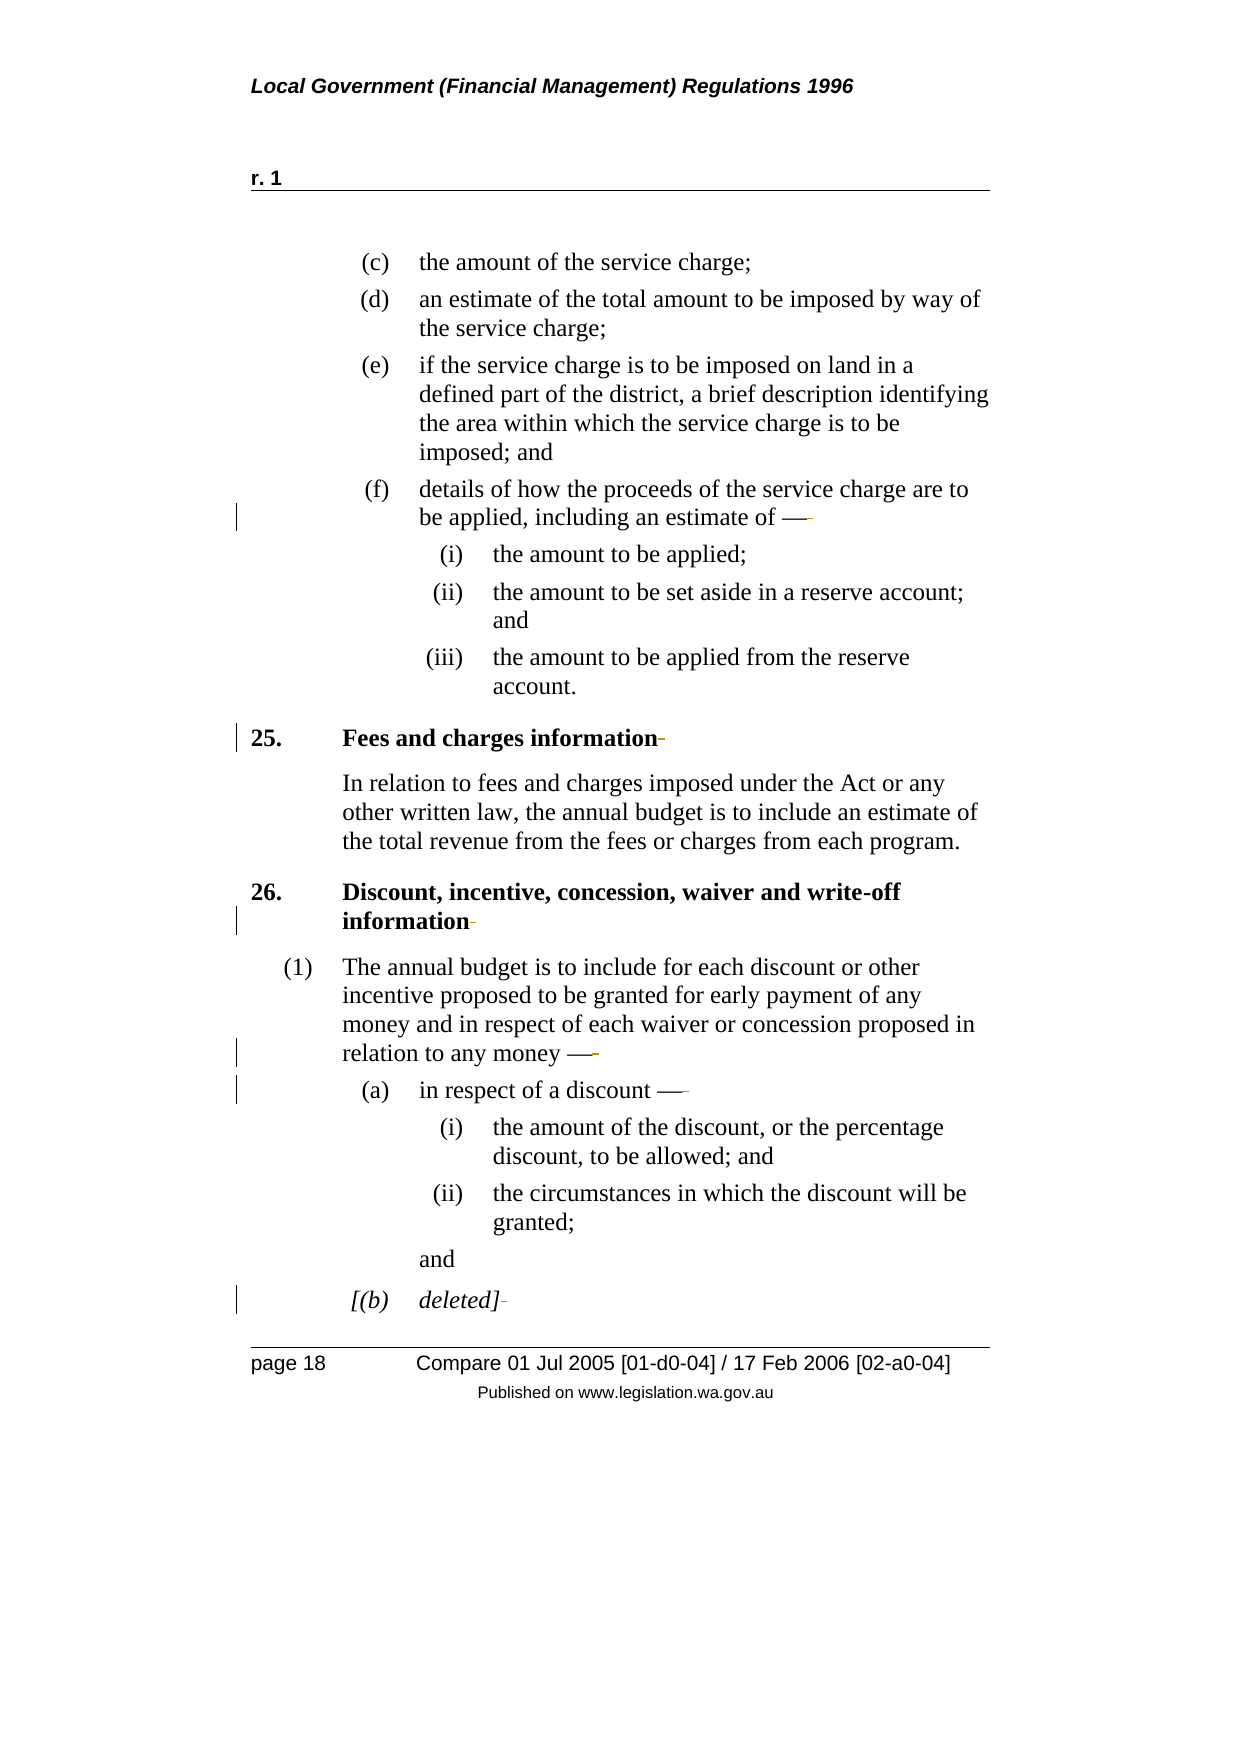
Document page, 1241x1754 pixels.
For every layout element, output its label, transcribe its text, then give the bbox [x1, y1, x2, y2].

text (i) the amount to be applied; [251, 539, 990, 568]
text (d) an estimate of the total amount to be imposed by way of the service charge; [251, 284, 990, 342]
text In relation to fees and charges imposed under the Act or any other written law, the annual budget is to include an estimate of the total revenue from the fees or charges from each program. [251, 768, 990, 854]
text (f) details of how the proceeds of the service charge are to be applied, including an estimate of — [251, 474, 990, 531]
text (i) the amount of the discount, or the percentage discount, to be allowed; and [251, 1112, 990, 1169]
text and [251, 1244, 990, 1272]
text (1) The annual budget is to include for each discount or other incentive proposed to be granted for early payment of any money and in respect of each waiver or concession proposed in relation to any money — [251, 952, 990, 1067]
text (ii) the amount to be set aside in a reserve account; and [251, 577, 990, 634]
subtitle 25. Fees and charges information [251, 723, 990, 752]
text (a) in respect of a discount — [251, 1075, 990, 1104]
subtitle 26. Discount, incentive, concession, waiver and write-off information [251, 877, 990, 935]
text (iii) the amount to be applied from the reserve account. [251, 642, 990, 700]
text [(b) deleted] [251, 1285, 990, 1314]
text (c) the amount of the service charge; [251, 247, 990, 276]
text (ii) the circumstances in which the discount will be granted; [251, 1178, 990, 1235]
text (e) if the service charge is to be imposed on land in a defined part of the district, a brief description identifying the area within which the service charge is to be imposed; and [251, 350, 990, 465]
